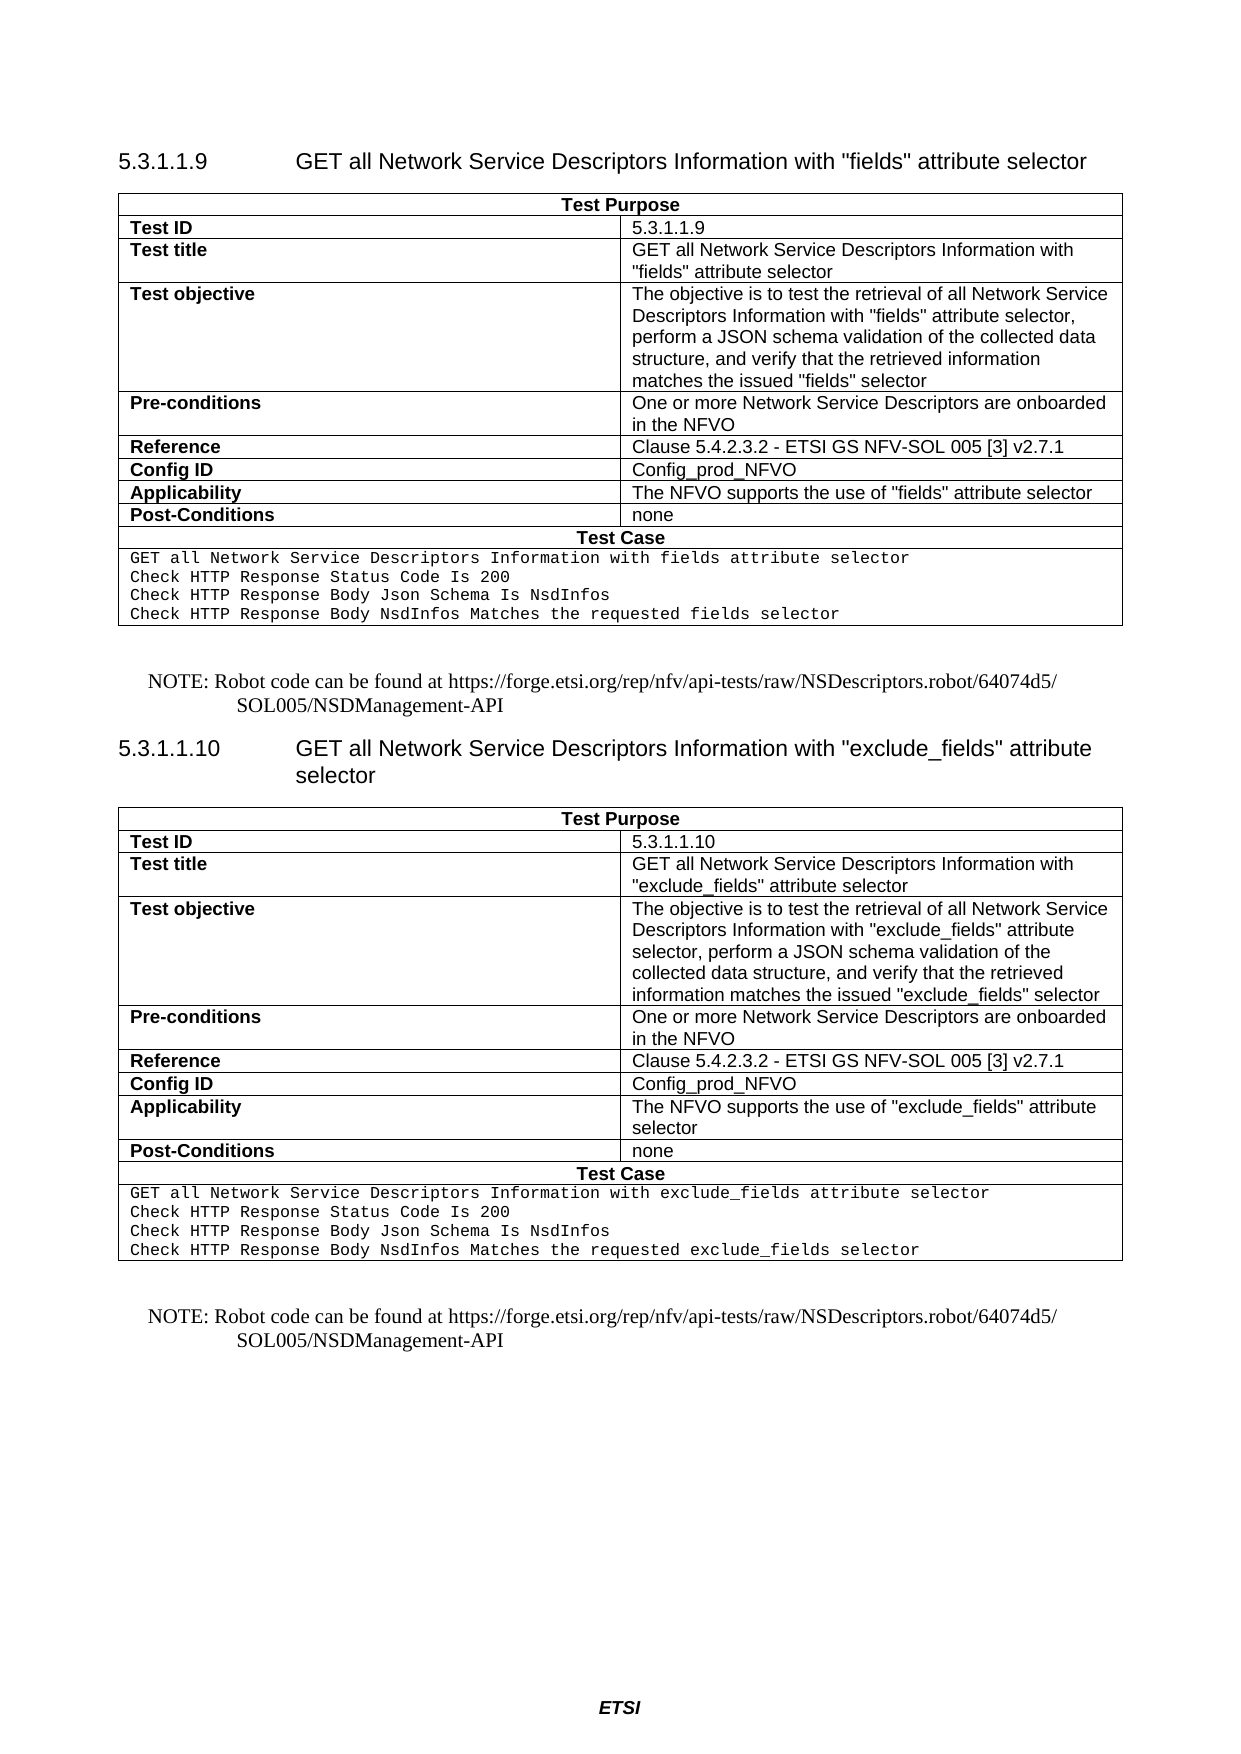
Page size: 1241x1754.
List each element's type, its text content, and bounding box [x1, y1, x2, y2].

table_cell 5.3.1.1.10 [621, 831, 1122, 852]
table_cell GET all Network Service Descriptors Information with fields attribute selector Check HTTP Response Status Code Is 200 Check HTTP Response Body Json Schema Is NsdInfos Check HTTP Response Body NsdInfos Matches the requested fields selector [119, 549, 1122, 625]
table_cell Config ID [119, 1073, 620, 1094]
table_cell One or more Network Service Descriptors are onboarded in the NFVO [621, 1006, 1122, 1049]
table_cell Test title [119, 853, 620, 896]
table_cell GET all Network Service Descriptors Information with exclude_fields attribute selector Check HTTP Response Status Code Is 200 Check HTTP Response Body Json Schema Is NsdInfos Check HTTP Response Body NsdInfos Matches the requested exclude_fields selector [119, 1185, 1122, 1260]
table_cell Clause 5.4.2.3.2 - ETSI GS NFV-SOL 005 [3] v2.7.1 [621, 1050, 1122, 1072]
table_cell Test ID [119, 831, 620, 852]
subtitle 5.3.1.1.10 GET all Network Service Descriptors Information with "exclude_fields" attribute selector [118, 735, 1122, 788]
table_cell Clause 5.4.2.3.2 - ETSI GS NFV-SOL 005 [3] v2.7.1 [621, 436, 1122, 458]
table_cell GET all Network Service Descriptors Information with "exclude_fields" attribute selector [621, 853, 1122, 896]
table_cell Test title [119, 239, 620, 282]
table_cell Applicability [119, 481, 620, 503]
table_cell The objective is to test the retrieval of all Network Service Descriptors Information with "fields" attribute selector, perform a JSON schema validation of the collected data structure, and verify that the retrieved information matches the issued "fields" selector [621, 283, 1122, 391]
table_cell Pre-conditions [119, 392, 620, 435]
text NOTE: Robot code can be found at https://forge.etsi.org/rep/nfv/api-tests/raw/NSDescriptors.robot/64074d5/SOL005/NSDManagement-API [148, 1304, 1122, 1352]
table_cell Test objective [119, 897, 620, 1005]
table_cell Post-Conditions [119, 504, 620, 526]
table_cell Reference [119, 1050, 620, 1072]
table_header Test Purpose [119, 808, 1122, 829]
table_cell Config ID [119, 459, 620, 480]
table_cell Config_prod_NFVO [621, 1073, 1122, 1094]
table_cell Applicability [119, 1096, 620, 1139]
table_cell GET all Network Service Descriptors Information with "fields" attribute selector [621, 239, 1122, 282]
table_cell Test ID [119, 216, 620, 238]
table_cell Test objective [119, 283, 620, 391]
table_cell none [621, 504, 1122, 526]
table_cell Pre-conditions [119, 1006, 620, 1049]
table_cell 5.3.1.1.9 [621, 216, 1122, 238]
table_cell Test Case [119, 527, 1122, 548]
table_cell Config_prod_NFVO [621, 459, 1122, 480]
table_cell The NFVO supports the use of "fields" attribute selector [621, 481, 1122, 503]
table_cell The NFVO supports the use of "exclude_fields" attribute selector [621, 1096, 1122, 1139]
table_cell Reference [119, 436, 620, 458]
table_cell Post-Conditions [119, 1140, 620, 1161]
table_cell Test Case [119, 1162, 1122, 1184]
subtitle 5.3.1.1.9 GET all Network Service Descriptors Information with "fields" attribute selector [118, 148, 1122, 174]
table_cell none [621, 1140, 1122, 1161]
table_cell One or more Network Service Descriptors are onboarded in the NFVO [621, 392, 1122, 435]
text NOTE: Robot code can be found at https://forge.etsi.org/rep/nfv/api-tests/raw/NSDescriptors.robot/64074d5/SOL005/NSDManagement-API [148, 668, 1122, 717]
table_cell The objective is to test the retrieval of all Network Service Descriptors Information with "exclude_fields" attribute selector, perform a JSON schema validation of the collected data structure, and verify that the retrieved information matches the issued "exclude_fields" selector [621, 897, 1122, 1005]
table_header Test Purpose [119, 194, 1122, 215]
